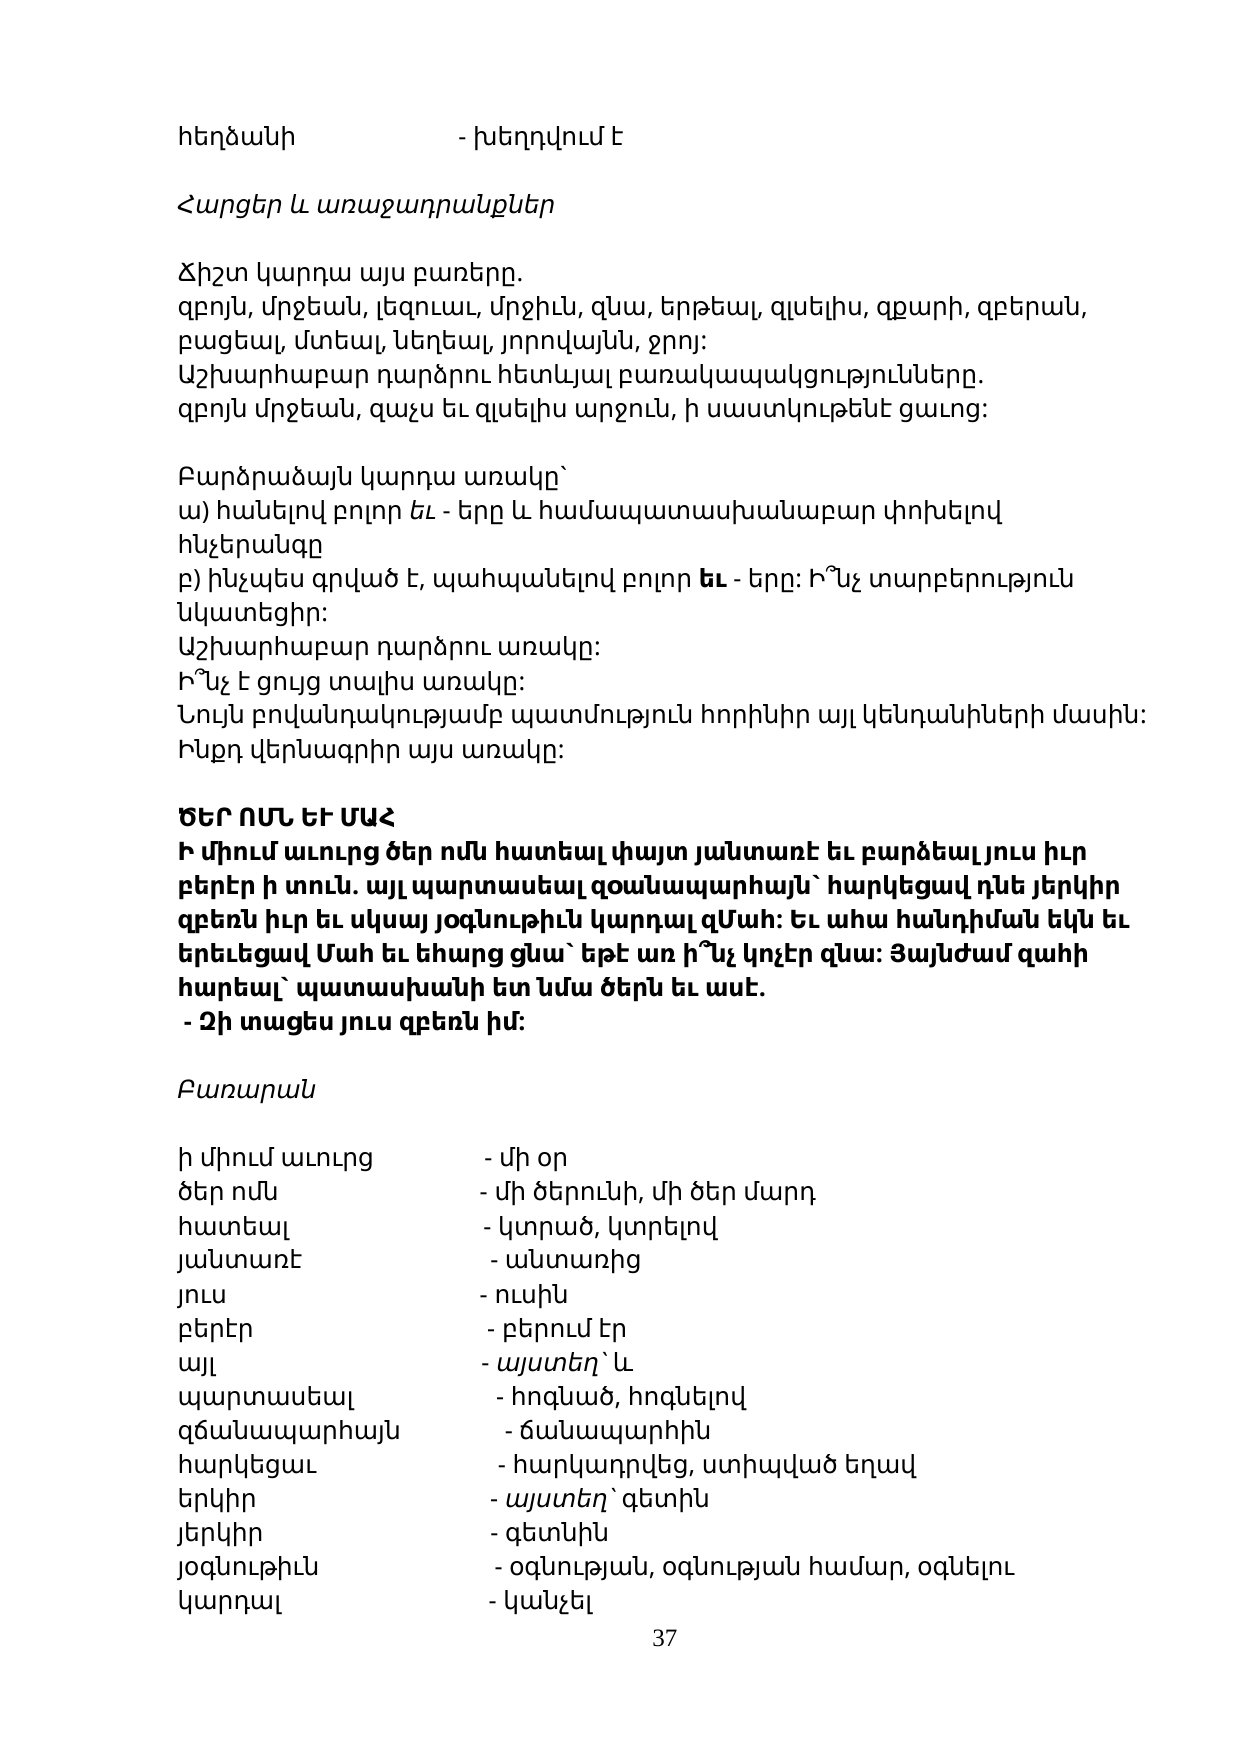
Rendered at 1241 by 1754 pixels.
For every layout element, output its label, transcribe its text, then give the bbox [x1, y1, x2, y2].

text Աշխարհաբար դարձրու առակը: [177, 629, 1152, 663]
text պարտասեալ - հոգնած, հոգնելով [177, 1378, 1152, 1412]
text Ինքդ վերնագրիր այս առակը: [177, 731, 1152, 765]
text հեղձանի - խեղդվում է [177, 118, 1152, 152]
text Ի՞նչ է ցույց տալիս առակը: [177, 663, 1152, 697]
text Հարցեր և առաջադրանքներ [177, 186, 1152, 220]
text հարկեցաւ - հարկադրվեց, ստիպված եղավ [177, 1447, 1152, 1481]
text Ի միում աւուրց ծեր ոմն հատեալ փայտ յանտառէ եւ բարձեալ յուս իւր բերէր ի տուն. այլ պարտասեալ զօանապարհայն` հարկեցավ դնե յերկիր զբեռն իւր եւ սկսայ յօգնութիւն կարդալ զՄահ: Եւ ահա հանդիման եկն եւ երեւեցավ Մահ եւ եհարց ցնա` եթէ առ ի՞նչ կոչէր զնա: Յայնժամ զահի հարեալ` պատասխանի ետ նմա ծերն եւ ասէ. [177, 833, 1152, 1004]
text յանտառէ - անտառից [177, 1242, 1152, 1276]
text երկիր - այստեղ` գետին [177, 1481, 1152, 1515]
text Բարձրաձայն կարդա առակը` [177, 459, 1152, 493]
text այլ - այստեղ` և [177, 1344, 1152, 1378]
text զբոյն, մրջեան, լեզուաւ, մրջիւն, զնա, երթեալ, զլսելիս, զքարի, զբերան, բացեալ, մտեալ, նեղեալ, յորովայնն, ջրոյ: [177, 288, 1152, 357]
text ա) հանելով բոլոր եւ - երը և համապատասխանաբար փոխելով հնչերանգը [177, 493, 1152, 561]
text ծեր ոմն - մի ծերունի, մի ծեր մարդ [177, 1174, 1152, 1208]
text զճանապարհայն - ճանապարհին [177, 1412, 1152, 1447]
text յերկիր - գետնին [177, 1515, 1152, 1549]
text զբոյն մրջեան, զաչս եւ զլսելիս արջուն, ի սաստկութենէ ցաւոց: [177, 391, 1152, 425]
text յուս - ուսին [177, 1276, 1152, 1310]
text ԾԵՐ ՈՄՆ ԵՒ ՄԱՀ [177, 799, 1152, 833]
text Ճիշտ կարդա այս բառերը. [177, 254, 1152, 288]
text Նույն բովանդակությամբ պատմություն հորինիր այլ կենդանիների մասին: [177, 697, 1152, 731]
text Բառարան [177, 1072, 1152, 1106]
text բ) ինչպես գրված է, պահպանելով բոլոր եւ - երը: Ի՞նչ տարբերություն նկատեցիր: [177, 561, 1152, 629]
text - Զի տացես յուս զբեռն իմ: [177, 1004, 1152, 1038]
text ի միում աւուրց - մի օր [177, 1140, 1152, 1174]
text յօգնութիւն - օգնության, օգնության համար, օգնելու [177, 1549, 1152, 1583]
text Աշխարհաբար դարձրու հետևյալ բառակապակցությունները. [177, 357, 1152, 391]
text հատեալ - կտրած, կտրելով [177, 1208, 1152, 1242]
text բերէր - բերում էր [177, 1310, 1152, 1344]
text կարդալ - կանչել [177, 1583, 1152, 1617]
